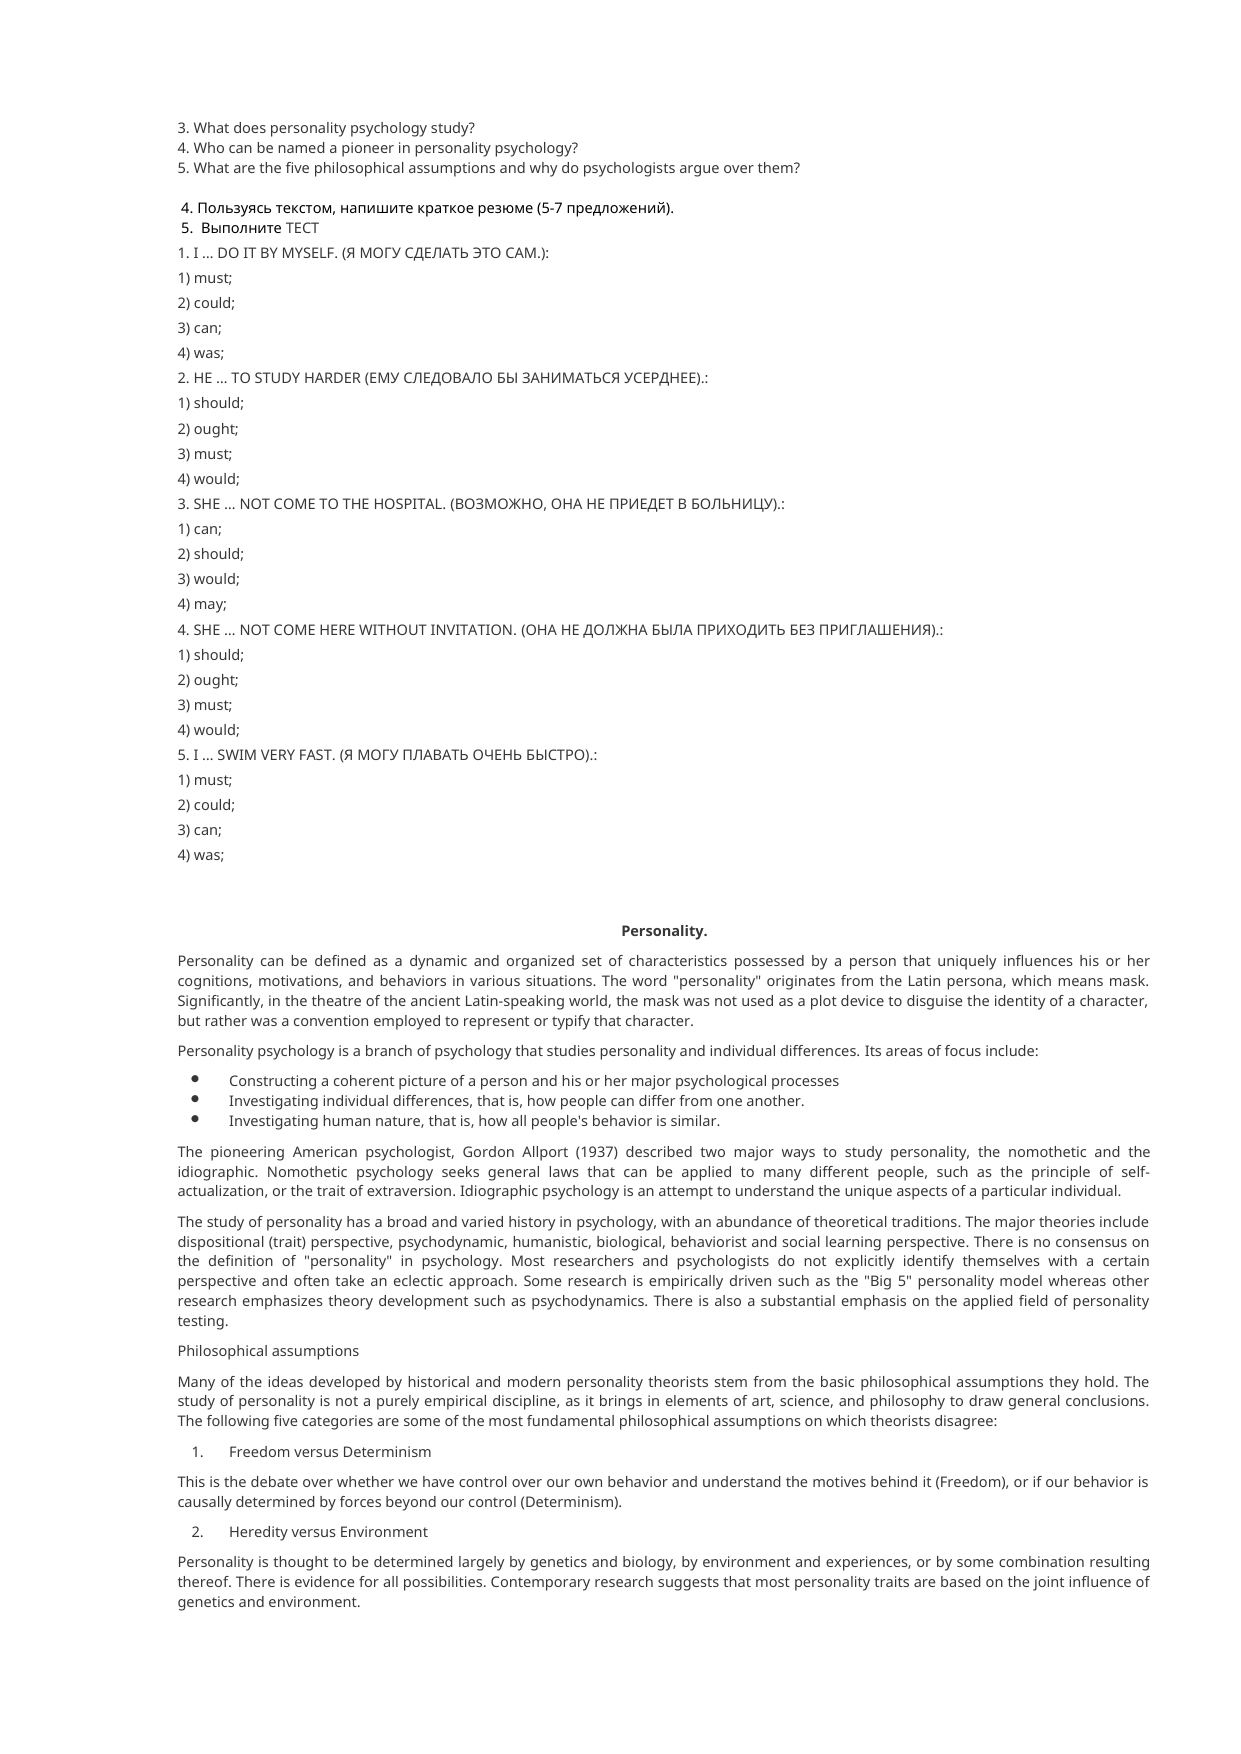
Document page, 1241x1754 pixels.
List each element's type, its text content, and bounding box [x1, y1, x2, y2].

text Personality psychology is a branch of psychology that studies personality and individual differences. Its areas of focus include: [177, 1041, 1152, 1061]
list Heredity versus Environment [191, 1522, 1152, 1542]
list Investigating human nature, that is, how all people's behavior is similar. [191, 1111, 1152, 1131]
text Many of the ideas developed by historical and modern personality theorists stem from the basic philosophical assumptions they hold. The study of personality is not a purely empirical discipline, as it brings in elements of art, science, and philosophy to draw general conclusions. The following five categories are some of the most fundamental philosophical assumptions on which theorists disagree: [177, 1371, 1152, 1431]
text 3) must; [177, 443, 1152, 463]
text 2) ought; [177, 669, 1152, 689]
text 1) can; [177, 519, 1152, 539]
text This is the debate over whether we have control over our own behavior and understand the motives behind it (Freedom), or if our behavior is causally determined by forces beyond our control (Determinism). [177, 1472, 1152, 1511]
text 2. HE … TO STUDY HARDER (ЕМУ СЛЕДОВАЛО БЫ ЗАНИМАТЬСЯ УСЕРДНЕЕ).: [177, 368, 1152, 388]
text Personality can be defined as a dynamic and organized set of characteristics possessed by a person that uniquely influences his or her cognitions, motivations, and behaviors in various situations. The word "personality" originates from the Latin persona, which means mask. Significantly, in the theatre of the ancient Latin-speaking world, the mask was not used as a plot device to disguise the identity of a character, but rather was a convention employed to represent or typify that character. [177, 951, 1152, 1030]
text 4. Пользуясь текстом, напишите краткое резюме (5-7 предложений). [177, 198, 1152, 218]
text 4. SHE … NOT COME HERE WITHOUT INVITATION. (ОНА НЕ ДОЛЖНА БЫЛА ПРИХОДИТЬ БЕЗ ПРИГЛАШЕНИЯ).: [177, 619, 1152, 639]
text Personality is thought to be determined largely by genetics and biology, by environment and experiences, or by some combination resulting thereof. There is evidence for all possibilities. Contemporary research suggests that most personality traits are based on the joint influence of genetics and environment. [177, 1552, 1152, 1612]
text 4) was; [177, 845, 1152, 865]
text 2) could; [177, 293, 1152, 313]
text 3) would; [177, 569, 1152, 589]
text 4. Who can be named a pioneer in personality psychology? [177, 138, 1152, 158]
text 5. What are the five philosophical assumptions and why do psychologists argue over them? [177, 158, 1152, 178]
text Personality. [177, 921, 1152, 940]
list Investigating individual differences, that is, how people can differ from one another. [191, 1091, 1152, 1111]
text 3) can; [177, 820, 1152, 840]
text 4) may; [177, 594, 1152, 614]
list Freedom versus Determinism [191, 1441, 1152, 1461]
text 1) should; [177, 393, 1152, 413]
text 1) must; [177, 268, 1152, 288]
text 3) can; [177, 318, 1152, 338]
text 2) ought; [177, 418, 1152, 438]
text 1) should; [177, 644, 1152, 664]
text Philosophical assumptions [177, 1341, 1152, 1361]
text 3) must; [177, 694, 1152, 714]
text 3. SHE … NOT COME TO THE HOSPITAL. (ВОЗМОЖНО, ОНА НЕ ПРИЕДЕТ В БОЛЬНИЦУ).: [177, 494, 1152, 514]
text 1. I … DO IT BY MYSELF. (Я МОГУ СДЕЛАТЬ ЭТО САМ.): [177, 243, 1152, 263]
text 5. Выполните ТЕСТ [177, 218, 1152, 237]
text 1) must; [177, 770, 1152, 790]
text The pioneering American psychologist, Gordon Allport (1937) described two major ways to study personality, the nomothetic and the idiographic. Nomothetic psychology seeks general laws that can be applied to many different people, such as the principle of self-actualization, or the trait of extraversion. Idiographic psychology is an attempt to understand the unique aspects of a particular individual. [177, 1141, 1152, 1201]
text 4) would; [177, 720, 1152, 739]
text 4) was; [177, 343, 1152, 363]
list Constructing a coherent picture of a person and his or her major psychological processes [191, 1071, 1152, 1091]
text 4) would; [177, 469, 1152, 488]
text The study of personality has a broad and varied history in psychology, with an abundance of theoretical traditions. The major theories include dispositional (trait) perspective, psychodynamic, humanistic, biological, behaviorist and social learning perspective. There is no consensus on the definition of "personality" in psychology. Most researchers and psychologists do not explicitly identify themselves with a certain perspective and often take an eclectic approach. Some research is empirically driven such as the "Big 5" personality model whereas other research emphasizes theory development such as psychodynamics. There is also a substantial emphasis on the applied field of personality testing. [177, 1211, 1152, 1331]
text 2) should; [177, 544, 1152, 564]
text 2) could; [177, 795, 1152, 815]
text 3. What does personality psychology study? [177, 118, 1152, 138]
text 5. I … SWIM VERY FAST. (Я МОГУ ПЛАВАТЬ ОЧЕНЬ БЫСТРО).: [177, 745, 1152, 765]
